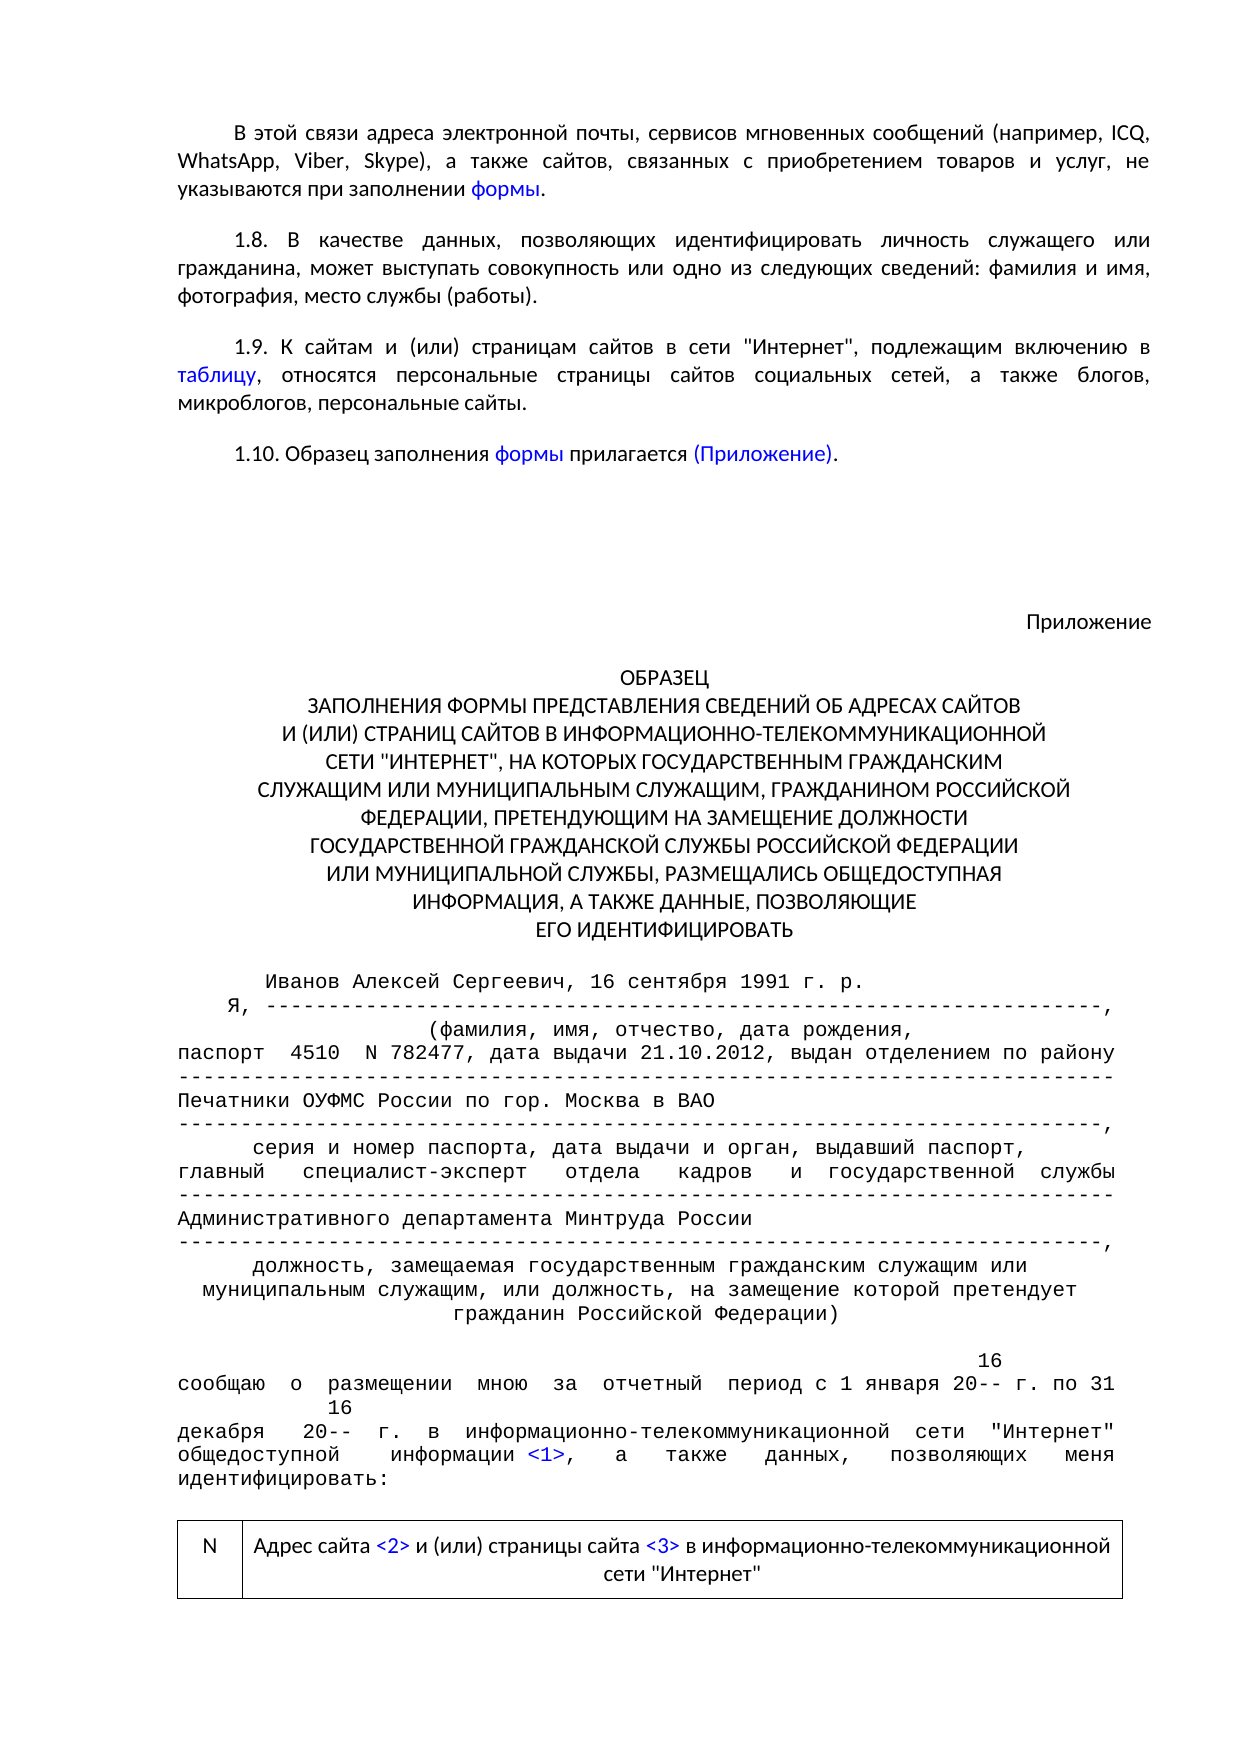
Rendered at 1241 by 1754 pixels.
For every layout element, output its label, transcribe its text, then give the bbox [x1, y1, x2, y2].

table_header N [178, 1521, 242, 1598]
text идентифицировать: [177, 1468, 1152, 1492]
text 1.10. Образец заполнения формы прилагается (Приложение). [177, 439, 1152, 467]
text Печатники ОУФМС России по гор. Москва в ВАО [177, 1090, 1152, 1113]
text 1.8. В качестве данных, позволяющих идентифицировать личность служащего или гражданина, может выступать совокупность или одно из следующих сведений: фамилия и имя, фотография, место службы (работы). [177, 225, 1152, 309]
text ФЕДЕРАЦИИ, ПРЕТЕНДУЮЩИМ НА ЗАМЕЩЕНИЕ ДОЛЖНОСТИ [177, 803, 1152, 831]
text сообщаю о размещении мною за отчетный период с 1 января 20-- г. по 31 [177, 1373, 1152, 1397]
text должность, замещаемая государственным гражданским служащим или [177, 1255, 1152, 1279]
text ГОСУДАРСТВЕННОЙ ГРАЖДАНСКОЙ СЛУЖБЫ РОССИЙСКОЙ ФЕДЕРАЦИИ [177, 831, 1152, 859]
text ИНФОРМАЦИЯ, А ТАКЖЕ ДАННЫЕ, ПОЗВОЛЯЮЩИЕ [177, 887, 1152, 915]
text --------------------------------------------------------------------------- [177, 1066, 1152, 1090]
text декабря 20-- г. в информационно-телекоммуникационной сети "Интернет" [177, 1421, 1152, 1444]
table_header Адрес сайта <2> и (или) страницы сайта <3> в информационно-телекоммуникационной сети "Интернет" [243, 1521, 1122, 1598]
text ОБРАЗЕЦ [177, 663, 1152, 691]
text Иванов Алексей Сергеевич, 16 сентября 1991 г. р. [177, 971, 1152, 995]
text --------------------------------------------------------------------------, [177, 1232, 1152, 1255]
text серия и номер паспорта, дата выдачи и орган, выдавший паспорт, [177, 1137, 1152, 1161]
text В этой связи адреса электронной почты, сервисов мгновенных сообщений (например, ICQ, WhatsApp, Viber, Skype), а также сайтов, связанных с приобретением товаров и услуг, не указываются при заполнении формы. [177, 118, 1152, 202]
text Я, -------------------------------------------------------------------, [177, 995, 1152, 1019]
text ЕГО ИДЕНТИФИЦИРОВАТЬ [177, 915, 1152, 943]
text СЕТИ "ИНТЕРНЕТ", НА КОТОРЫХ ГОСУДАРСТВЕННЫМ ГРАЖДАНСКИМ [177, 747, 1152, 775]
text общедоступной информации <1>, а также данных, позволяющих меня [177, 1444, 1152, 1468]
text --------------------------------------------------------------------------, [177, 1113, 1152, 1137]
text --------------------------------------------------------------------------- [177, 1184, 1152, 1208]
text 16 [177, 1350, 1152, 1373]
text (фамилия, имя, отчество, дата рождения, [177, 1019, 1152, 1042]
text 16 [177, 1397, 1152, 1421]
text СЛУЖАЩИМ ИЛИ МУНИЦИПАЛЬНЫМ СЛУЖАЩИМ, ГРАЖДАНИНОМ РОССИЙСКОЙ [177, 775, 1152, 803]
text И (ИЛИ) СТРАНИЦ САЙТОВ В ИНФОРМАЦИОННО-ТЕЛЕКОММУНИКАЦИОННОЙ [177, 719, 1152, 747]
text 1.9. К сайтам и (или) страницам сайтов в сети "Интернет", подлежащим включению в таблицу, относятся персональные страницы сайтов социальных сетей, а также блогов, микроблогов, персональные сайты. [177, 332, 1152, 416]
text муниципальным служащим, или должность, на замещение которой претендует [177, 1279, 1152, 1302]
text Административного департамента Минтруда России [177, 1208, 1152, 1232]
text гражданин Российской Федерации) [177, 1302, 1152, 1326]
text ИЛИ МУНИЦИПАЛЬНОЙ СЛУЖБЫ, РАЗМЕЩАЛИСЬ ОБЩЕДОСТУПНАЯ [177, 859, 1152, 887]
text паспорт 4510 N 782477, дата выдачи 21.10.2012, выдан отделением по району [177, 1042, 1152, 1066]
text Приложение [177, 607, 1152, 635]
text ЗАПОЛНЕНИЯ ФОРМЫ ПРЕДСТАВЛЕНИЯ СВЕДЕНИЙ ОБ АДРЕСАХ САЙТОВ [177, 691, 1152, 719]
text главный специалист-эксперт отдела кадров и государственной службы [177, 1161, 1152, 1184]
